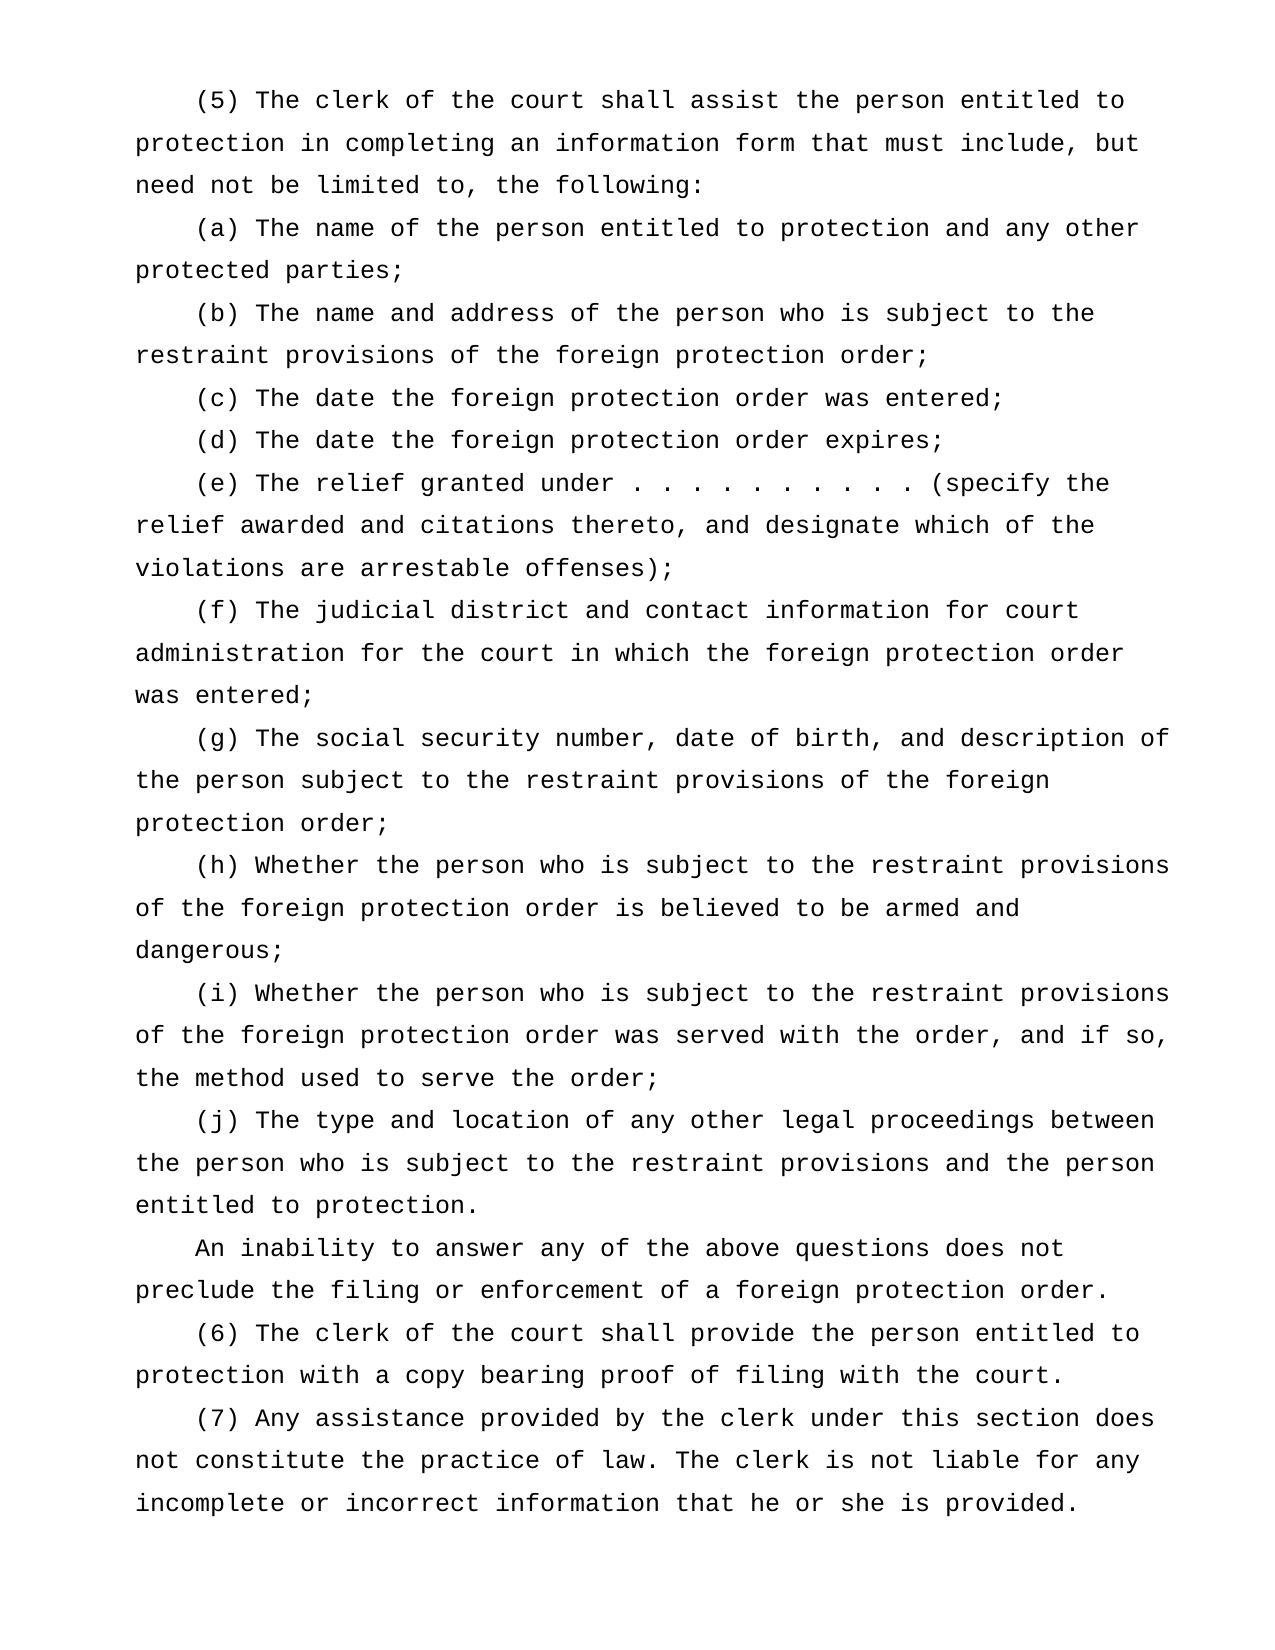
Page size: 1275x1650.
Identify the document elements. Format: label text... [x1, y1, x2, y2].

text (c) The date the foreign protection order was entered; [135, 372, 1170, 415]
text (j) The type and location of any other legal proceedings between the person who is subject to the restraint provisions and the person entitled to protection. [135, 1095, 1170, 1222]
text (i) Whether the person who is subject to the restraint provisions of the foreign protection order was served with the order, and if so, the method used to serve the order; [135, 967, 1170, 1095]
text An inability to answer any of the above questions does not preclude the filing or enforcement of a foreign protection order. [135, 1222, 1170, 1307]
text (5) The clerk of the court shall assist the person entitled to protection in completing an information form that must include, but need not be limited to, the following: [135, 75, 1170, 202]
text (f) The judicial district and contact information for court administration for the court in which the foreign protection order was entered; [135, 585, 1170, 712]
text (h) Whether the person who is subject to the restraint provisions of the foreign protection order is believed to be armed and dangerous; [135, 840, 1170, 967]
text (a) The name of the person entitled to protection and any other protected parties; [135, 202, 1170, 287]
text (d) The date the foreign protection order expires; [135, 415, 1170, 457]
text (b) The name and address of the person who is subject to the restraint provisions of the foreign protection order; [135, 287, 1170, 372]
text (6) The clerk of the court shall provide the person entitled to protection with a copy bearing proof of filing with the court. [135, 1307, 1170, 1392]
text (g) The social security number, date of birth, and description of the person subject to the restraint provisions of the foreign protection order; [135, 712, 1170, 840]
text (e) The relief granted under . . . . . . . . . . (specify the relief awarded and citations thereto, and designate which of the violations are arrestable offenses); [135, 457, 1170, 585]
text (7) Any assistance provided by the clerk under this section does not constitute the practice of law. The clerk is not liable for any incomplete or incorrect information that he or she is provided. [135, 1392, 1170, 1520]
